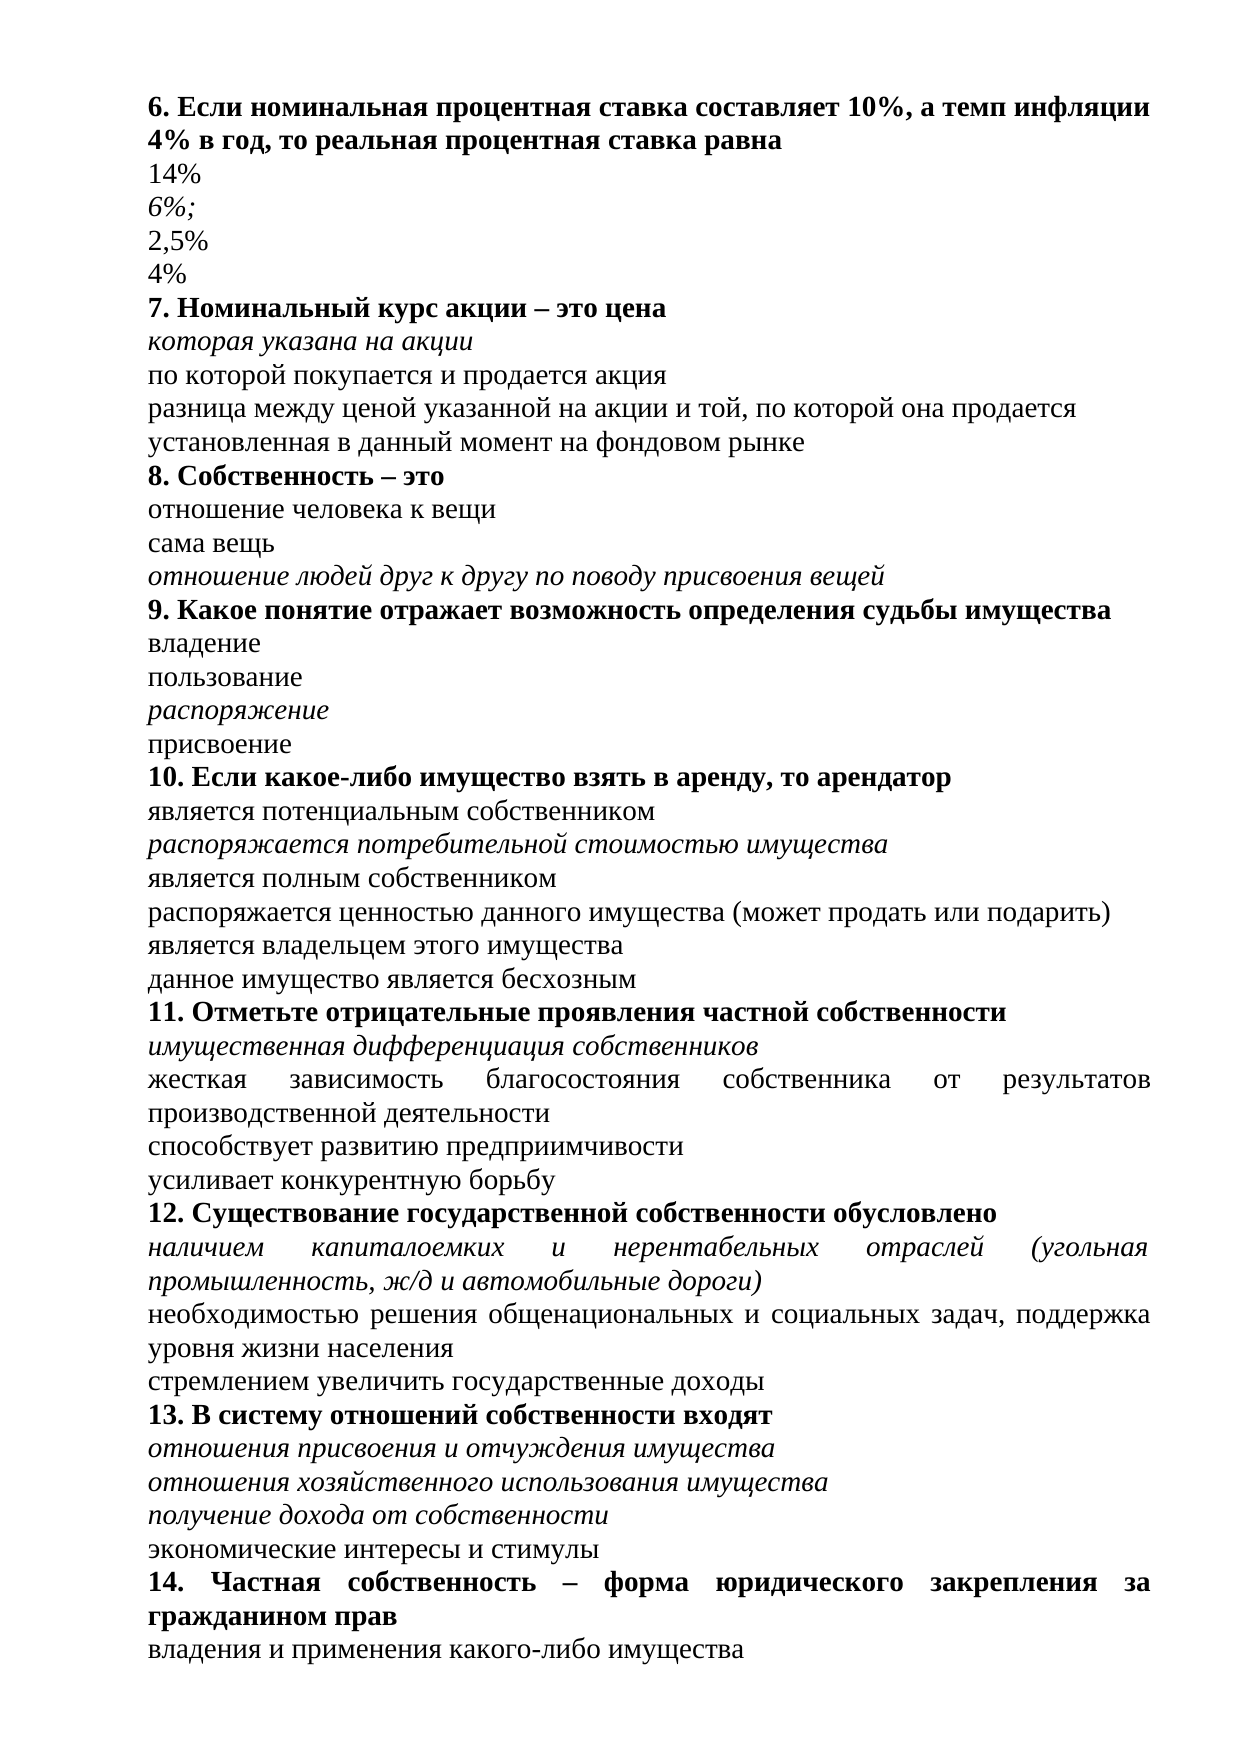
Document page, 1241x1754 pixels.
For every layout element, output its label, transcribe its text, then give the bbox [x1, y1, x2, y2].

text является полным собственником [148, 860, 1152, 894]
text 10. Если какое-либо имущество взять в аренду, то арендатор [148, 759, 1152, 793]
text 12. Существование государственной собственности обусловлено [148, 1196, 1152, 1229]
text 6. Если номинальная процентная ставка составляет 10%, а темп инфляции 4% в год, то реальная процентная ставка равна [148, 89, 1152, 156]
text установленная в данный момент на фондовом рынке [148, 424, 1152, 458]
text 14. Частная собственность – форма юридического закрепления за гражданином прав [148, 1564, 1152, 1632]
text 7. Номинальный курс акции – это цена [148, 290, 1152, 323]
text присвоение [148, 726, 1152, 759]
text отношения хозяйственного использования имущества [148, 1464, 1152, 1497]
text 9. Какое понятие отражает возможность определения судьбы имущества [148, 592, 1152, 625]
text получение дохода от собственности [148, 1497, 1152, 1531]
text имущественная дифференциация собственников [148, 1028, 1152, 1061]
text распоряжается ценностью данного имущества (может продать или подарить) [148, 894, 1152, 927]
text способствует развитию предприимчивости [148, 1128, 1152, 1162]
text жесткая зависимость благосостояния собственника от результатов производственной деятельности [148, 1061, 1152, 1128]
text сама вещь [148, 525, 1152, 558]
text 14% [148, 156, 1152, 189]
text разница между ценой указанной на акции и той, по которой она продается [148, 391, 1152, 424]
text 8. Собственность – это [148, 458, 1152, 491]
text 13. В систему отношений собственности входят [148, 1397, 1152, 1430]
text необходимостью решения общенациональных и социальных задач, поддержка уровня жизни населения [148, 1296, 1152, 1363]
text наличием капиталоемких и нерентабельных отраслей (угольная промышленность, ж/д и автомобильные дороги) [148, 1229, 1152, 1296]
text стремлением увеличить государственные доходы [148, 1363, 1152, 1397]
text отношение человека к вещи [148, 491, 1152, 525]
text экономические интересы и стимулы [148, 1531, 1152, 1564]
text пользование [148, 659, 1152, 692]
text 4% [148, 256, 1152, 290]
text 6%; [148, 189, 1152, 223]
text по которой покупается и продается акция [148, 357, 1152, 391]
text 2,5% [148, 223, 1152, 256]
text распоряжается потребительной стоимостью имущества [148, 827, 1152, 860]
text является потенциальным собственником [148, 793, 1152, 827]
text данное имущество является бесхозным [148, 961, 1152, 994]
text является владельцем этого имущества [148, 927, 1152, 961]
text отношение людей друг к другу по поводу присвоения вещей [148, 558, 1152, 592]
text 11. Отметьте отрицательные проявления частной собственности [148, 994, 1152, 1028]
text распоряжение [148, 692, 1152, 726]
text владения и применения какого-либо имущества [148, 1632, 1152, 1665]
text которая указана на акции [148, 323, 1152, 357]
text отношения присвоения и отчуждения имущества [148, 1430, 1152, 1464]
text владение [148, 625, 1152, 659]
text усиливает конкурентную борьбу [148, 1162, 1152, 1196]
